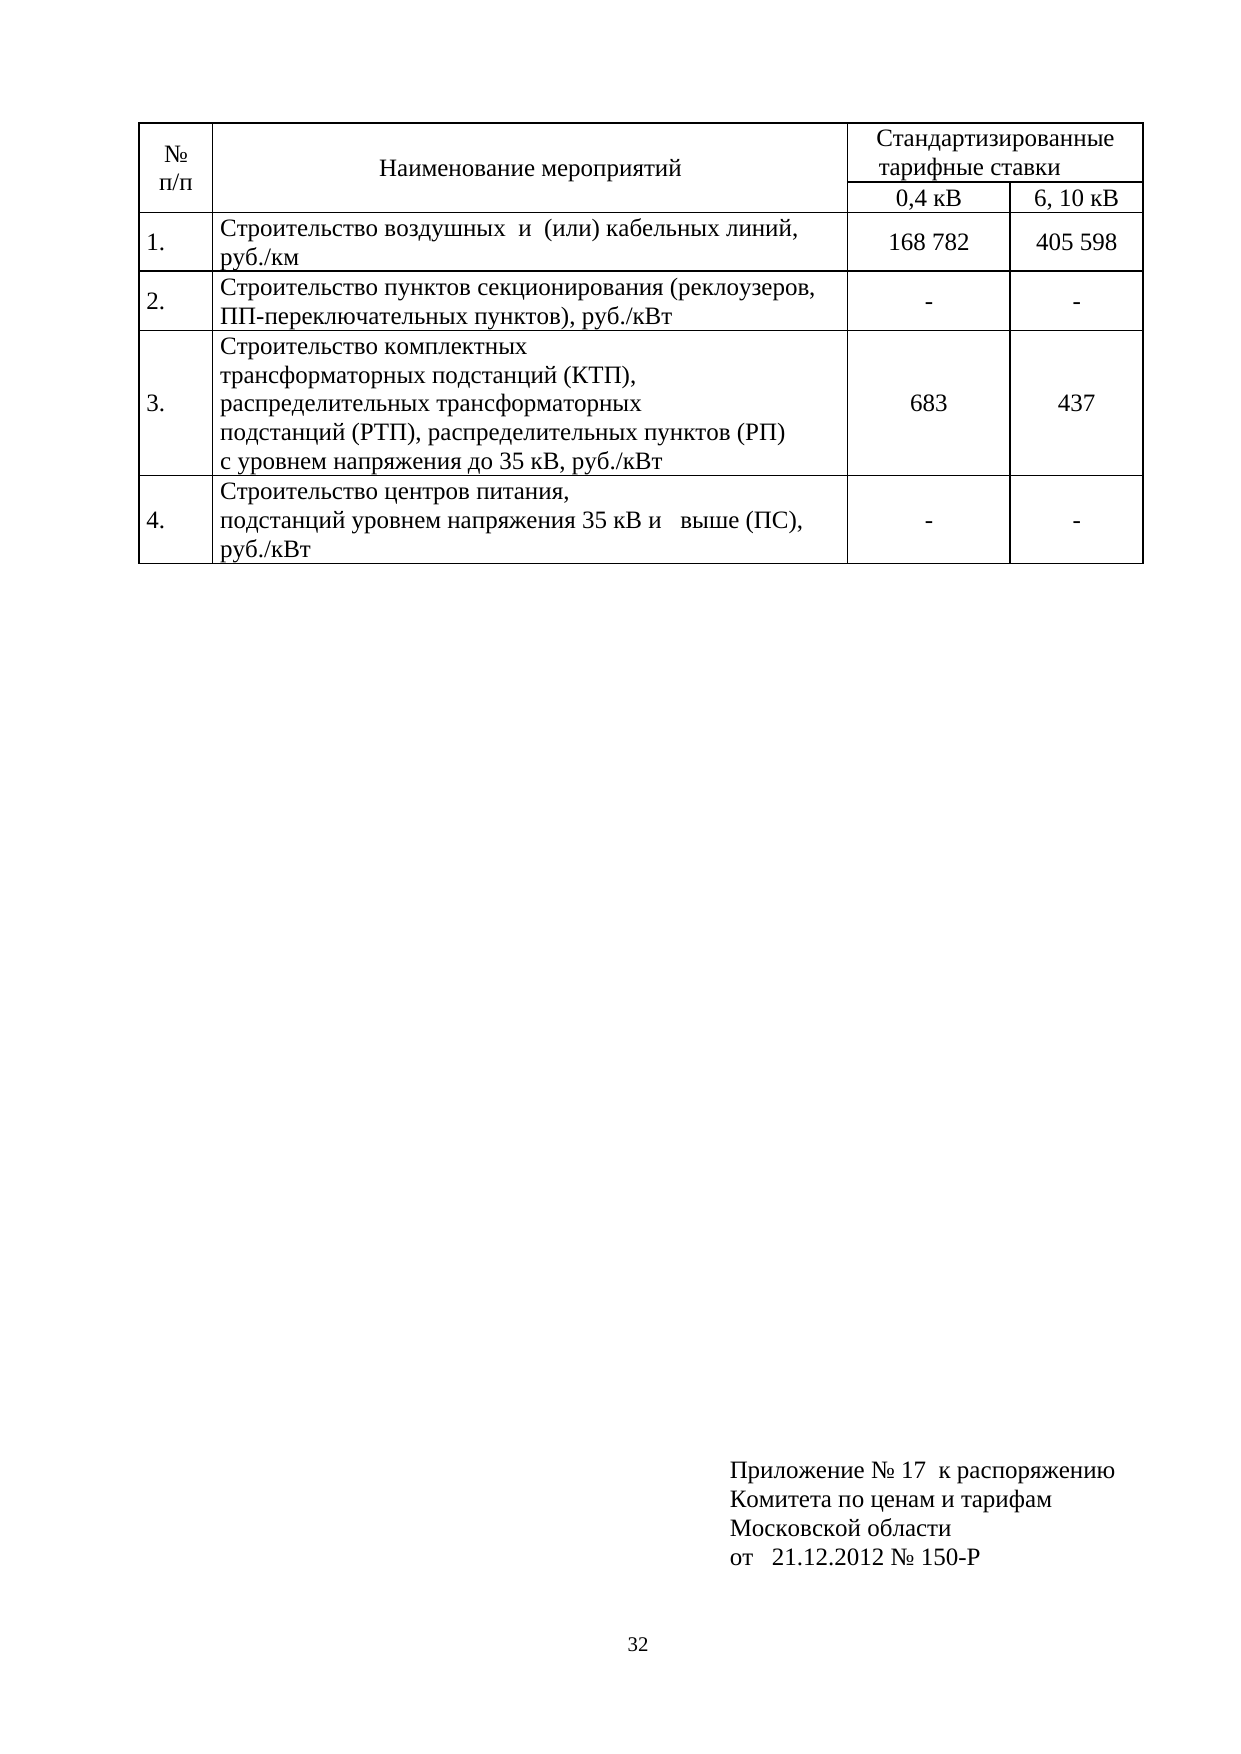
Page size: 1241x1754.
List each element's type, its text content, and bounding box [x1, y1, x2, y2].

text от 21.12.2012 № 150-Р [124, 1542, 1152, 1570]
table_cell Строительство центров питания, подстанций уровнем напряжения 35 кВ и выше (ПС), руб./кВт [213, 476, 847, 563]
table_cell Строительство воздушных и (или) кабельных линий, руб./км [213, 213, 847, 270]
table_cell 683 [848, 331, 1009, 475]
table_cell Строительство комплектных трансформаторных подстанций (КТП), распределительных трансформаторных подстанций (РТП), распределительных пунктов (РП) с уровнем напряжения до 35 кВ, руб./кВт [213, 331, 847, 475]
text Приложение № 17 к распоряжению [124, 1455, 1152, 1484]
table_cell - [848, 476, 1009, 563]
table_header № п/п [140, 124, 212, 211]
text Комитета по ценам и тарифам [124, 1484, 1152, 1513]
table_header Стандартизированные тарифные ставки [848, 124, 1142, 181]
table_cell 405 598 [1011, 213, 1142, 270]
text Московской области [124, 1513, 1152, 1542]
table_cell 3. [140, 331, 212, 475]
table_cell 0,4 кВ [848, 183, 1009, 211]
table_cell Строительство пунктов секционирования (реклоузеров, ПП-переключательных пунктов), руб./кВт [213, 272, 847, 329]
table_header Наименование мероприятий [213, 124, 847, 211]
table_cell - [1011, 272, 1142, 329]
table_cell 437 [1011, 331, 1142, 475]
table_cell 2. [140, 272, 212, 329]
table_cell 6, 10 кВ [1011, 183, 1142, 211]
table_cell - [848, 272, 1009, 329]
table_cell - [1011, 476, 1142, 563]
table_cell 168 782 [848, 213, 1009, 270]
table_cell 1. [140, 213, 212, 270]
table_cell 4. [140, 476, 212, 563]
